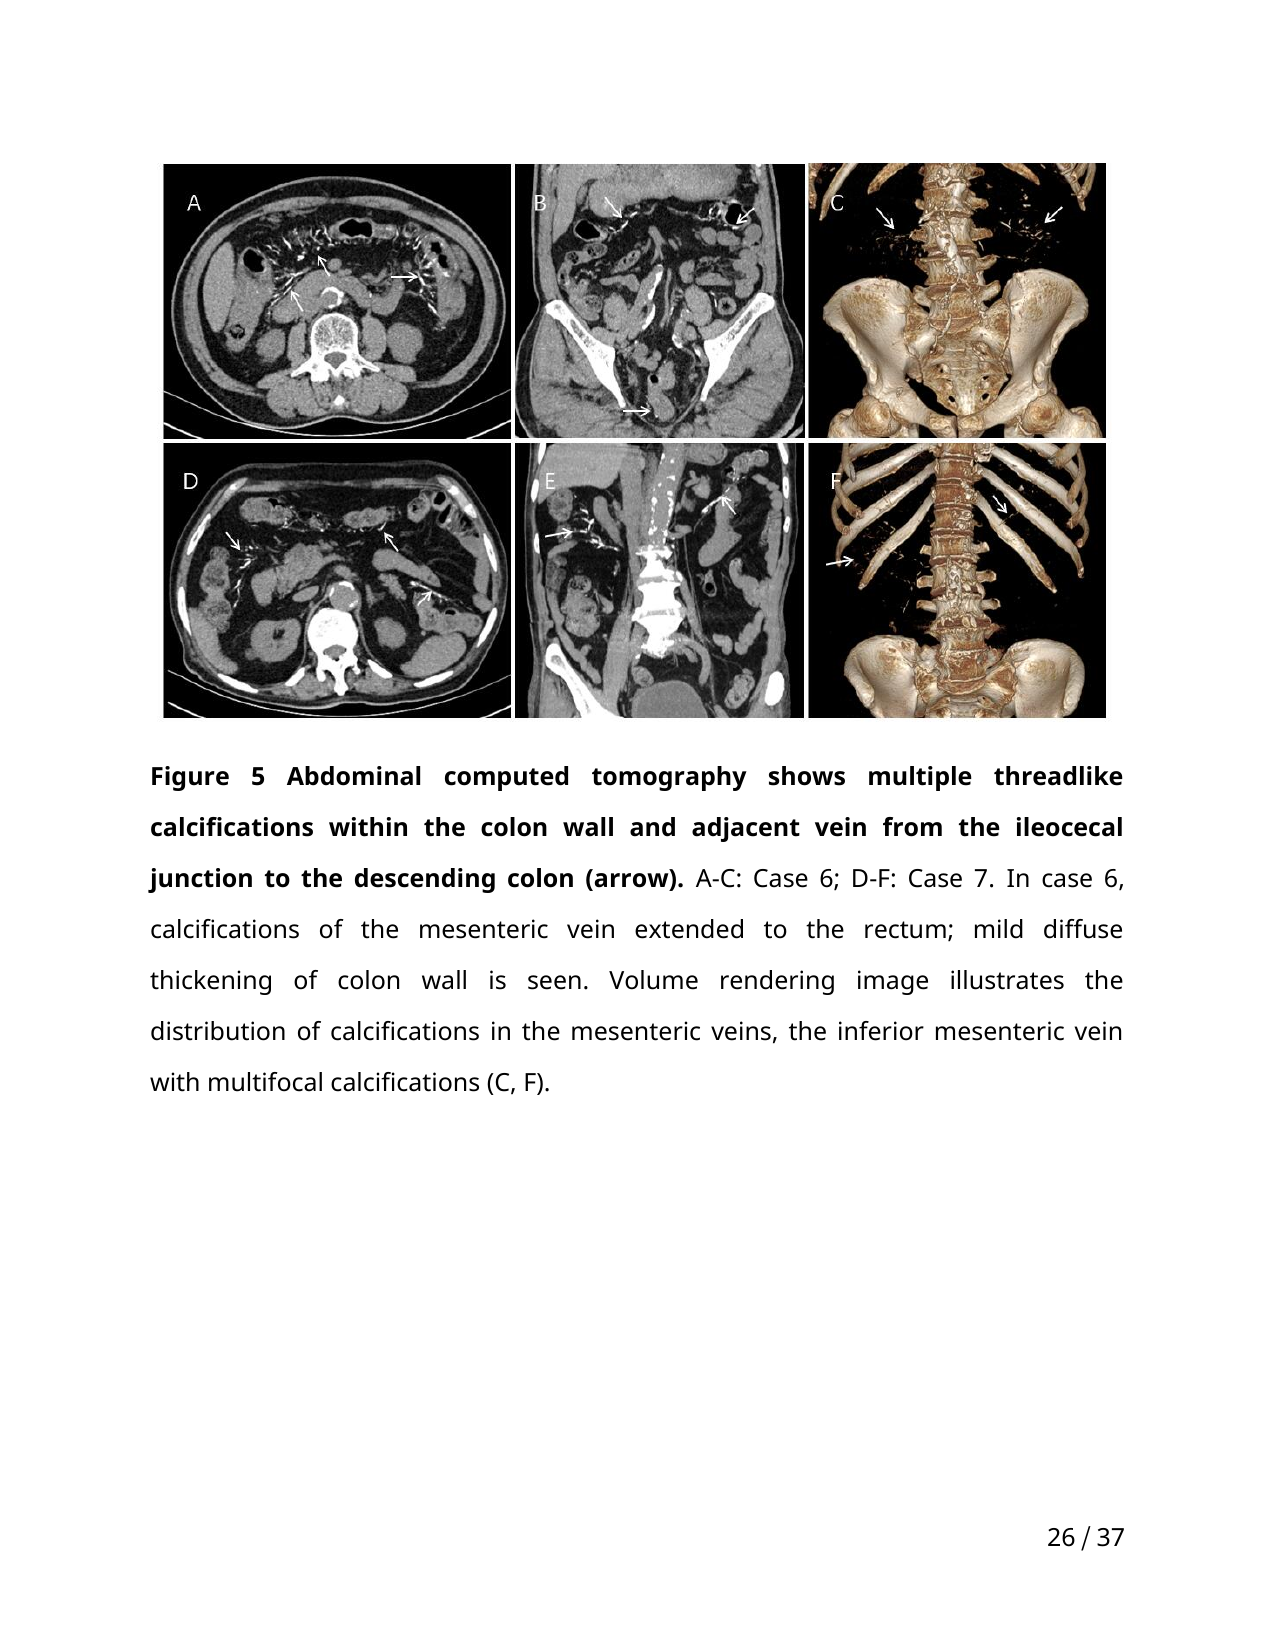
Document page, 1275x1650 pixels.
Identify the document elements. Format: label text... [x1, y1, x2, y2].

text Figure 5 Abdominal computed tomography shows multiple threadlike calcifications within the colon wall and adjacent vein from the ileocecal junction to the descending colon (arrow). A-C: Case 6; D-F: Case 7. In case 6, calcifications of the mesenteric vein extended to the rectum; mild diffuse thickening of colon wall is seen. Volume rendering image illustrates the distribution of calcifications in the mesenteric veins, the inferior mesenteric vein with multifocal calcifications (C, F). [150, 758, 1125, 1099]
picture [150, 150, 1125, 744]
